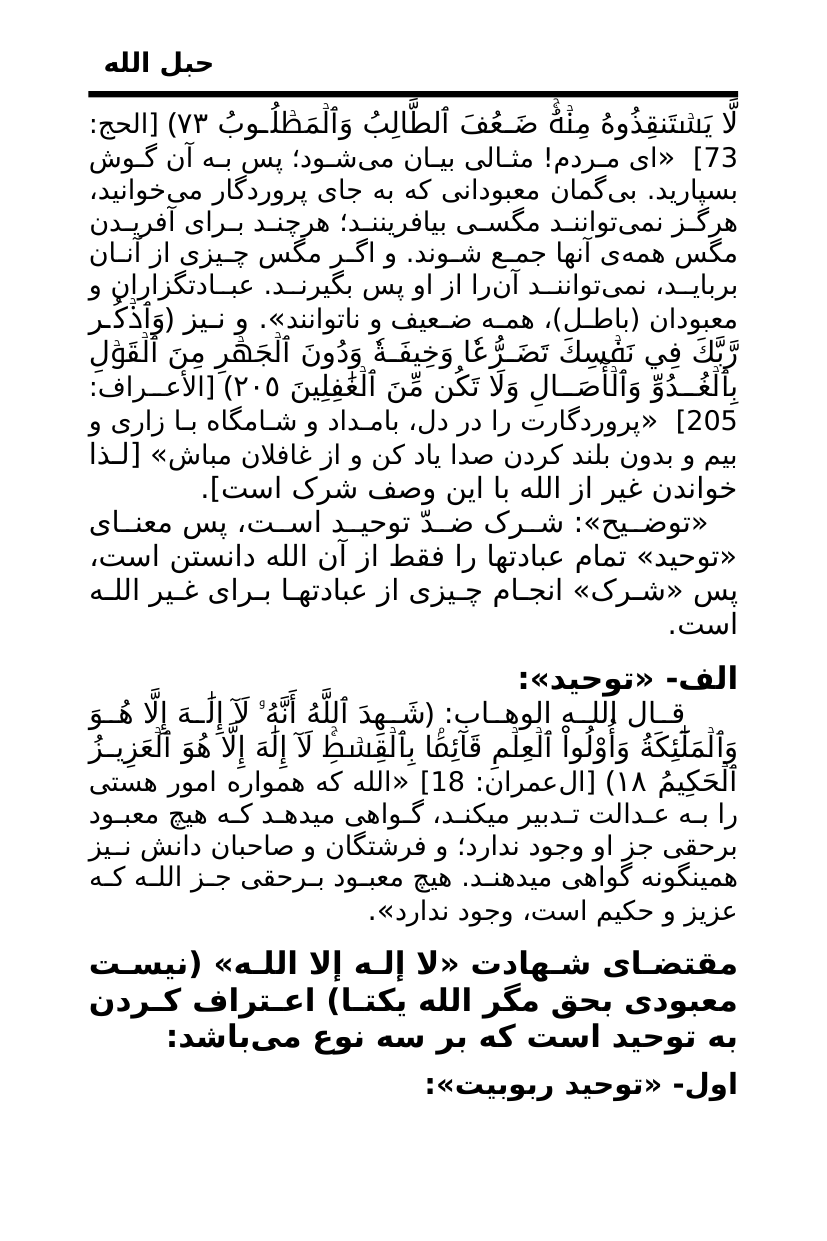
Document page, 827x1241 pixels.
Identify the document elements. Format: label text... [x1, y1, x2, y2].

text الف- «توحید»: [89, 660, 738, 696]
text «توضیح»: شرک ضدّ توحید است، پس معنای «توحید» تمام عبادتها را فقط از آن الله دانستن است، پس «شرک» انجام چیزی از عبادتها برای غیر الله است. [89, 506, 738, 641]
text مقتضای شهادت «لا إله إلا الله» (نیست معبودی بحق مگر الله یکتا) اعتراف کردن به توحید است که بر سه نوع می‌باشد: [89, 946, 738, 1055]
text اول- «توحید ربوبیت»: [89, 1067, 738, 1101]
text قال الله الوهاب: ﴿شَهِدَ ٱللَّهُ أَنَّهُۥ لَآ إِلَٰهَ إِلَّا هُوَ وَٱلۡمَلَٰٓئِكَةُ وَأُوْلُواْ ٱلۡعِلۡمِ قَآئِمَۢا بِٱلۡقِسۡطِۚ لَآ إِلَٰهَ إِلَّا هُوَ ٱلۡعَزِيزُ ٱلۡحَكِيمُ ١٨﴾ [ال‌عمران: 18] «الله که همواره امور هستی را به عدالت تدبیر میکند، گواهی میدهد که هیچ معبود برحقی جز او وجود ندارد؛ و فرشتگان و صاحبان دانش نیز همینگونه گواهی میدهند. هیچ معبود برحقی جز الله که عزیز و حکیم است، وجود ندارد». [89, 696, 738, 927]
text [89, 106, 738, 506]
